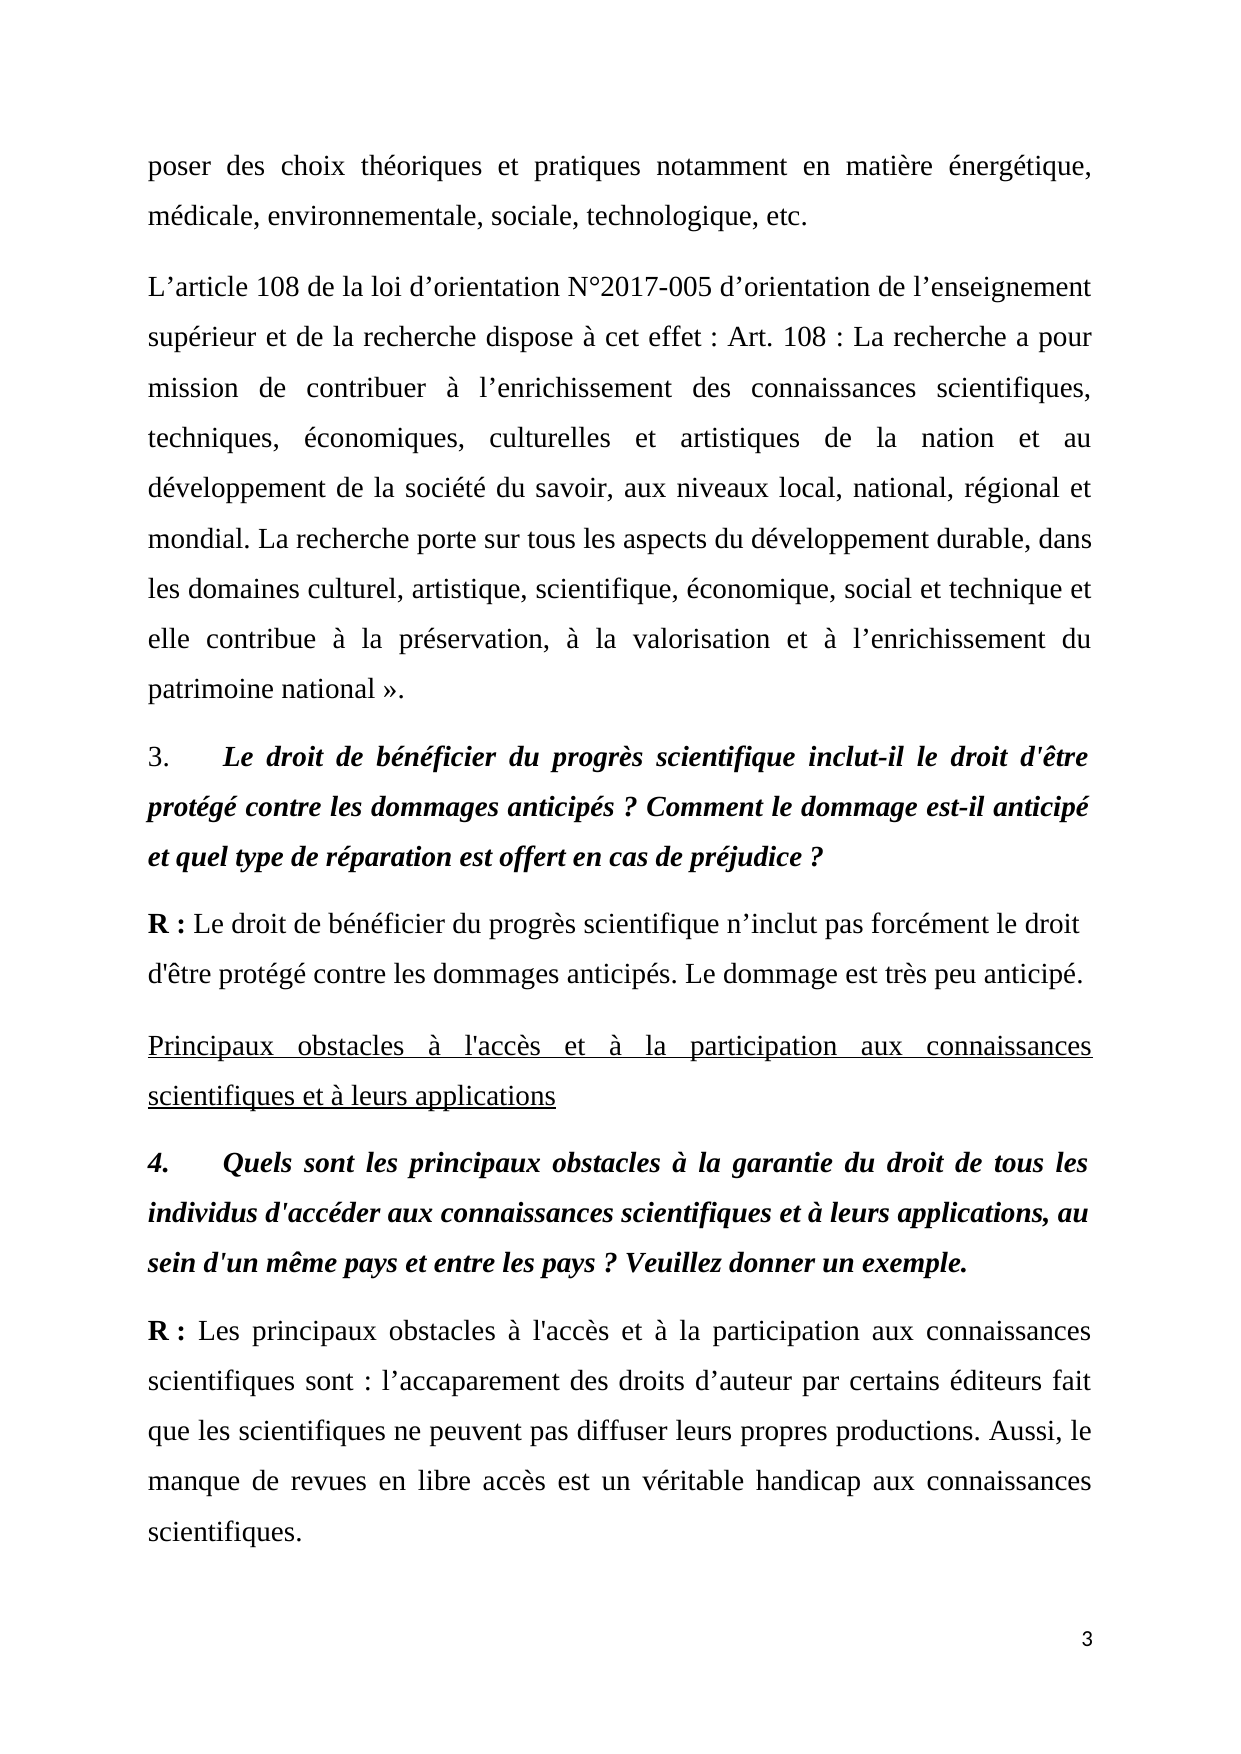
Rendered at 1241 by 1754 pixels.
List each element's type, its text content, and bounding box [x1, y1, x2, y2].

text Principaux obstacles à l'accès et à la participation aux connaissances scientifiques et à leurs applications [148, 1058, 1092, 1112]
text L’article 108 de la loi d’orientation N°2017-005 d’orientation de l’enseignement supérieur et de la recherche dispose à cet effet : Art. 108 : La recherche a pour mission de contribuer à l’enrichissement des connaissances scientifiques, techniques, économiques, culturelles et artistiques de la nation et au développement de la société du savoir, aux niveaux local, national, régional et mondial. La recherche porte sur tous les aspects du développement durable, dans les domaines culturel, artistique, scientifique, économique, social et technique et elle contribue à la préservation, à la valorisation et à l’enrichissement du patrimoine national ». [148, 269, 1092, 705]
text R : Les principaux obstacles à l'accès et à la participation aux connaissances scientifiques sont : l’accaparement des droits d’auteur par certains éditeurs fait que les scientifiques ne peuvent pas diffuser leurs propres productions. Aussi, le manque de revues en libre accès est un véritable handicap aux connaissances scientifiques. [148, 1313, 1092, 1547]
text Principaux obstacles à l'accès et à la participation aux connaissances scientifiques et à leurs applications [148, 1028, 1092, 1057]
text 3. Le droit de bénéficier du progrès scientifique inclut-il le droit d'être protégé contre les dommages anticipés ? Comment le dommage est-il anticipé et quel type de réparation est offert en cas de préjudice ? [148, 739, 1092, 873]
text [148, 148, 1092, 232]
text R : Le droit de bénéficier du progrès scientifique n’inclut pas forcément le droit d'être protégé contre les dommages anticipés. Le dommage est très peu anticipé. [148, 906, 1092, 990]
text 4. Quels sont les principaux obstacles à la garantie du droit de tous les individus d'accéder aux connaissances scientifiques et à leurs applications, au sein d'un même pays et entre les pays ? Veuillez donner un exemple. [148, 1145, 1092, 1279]
